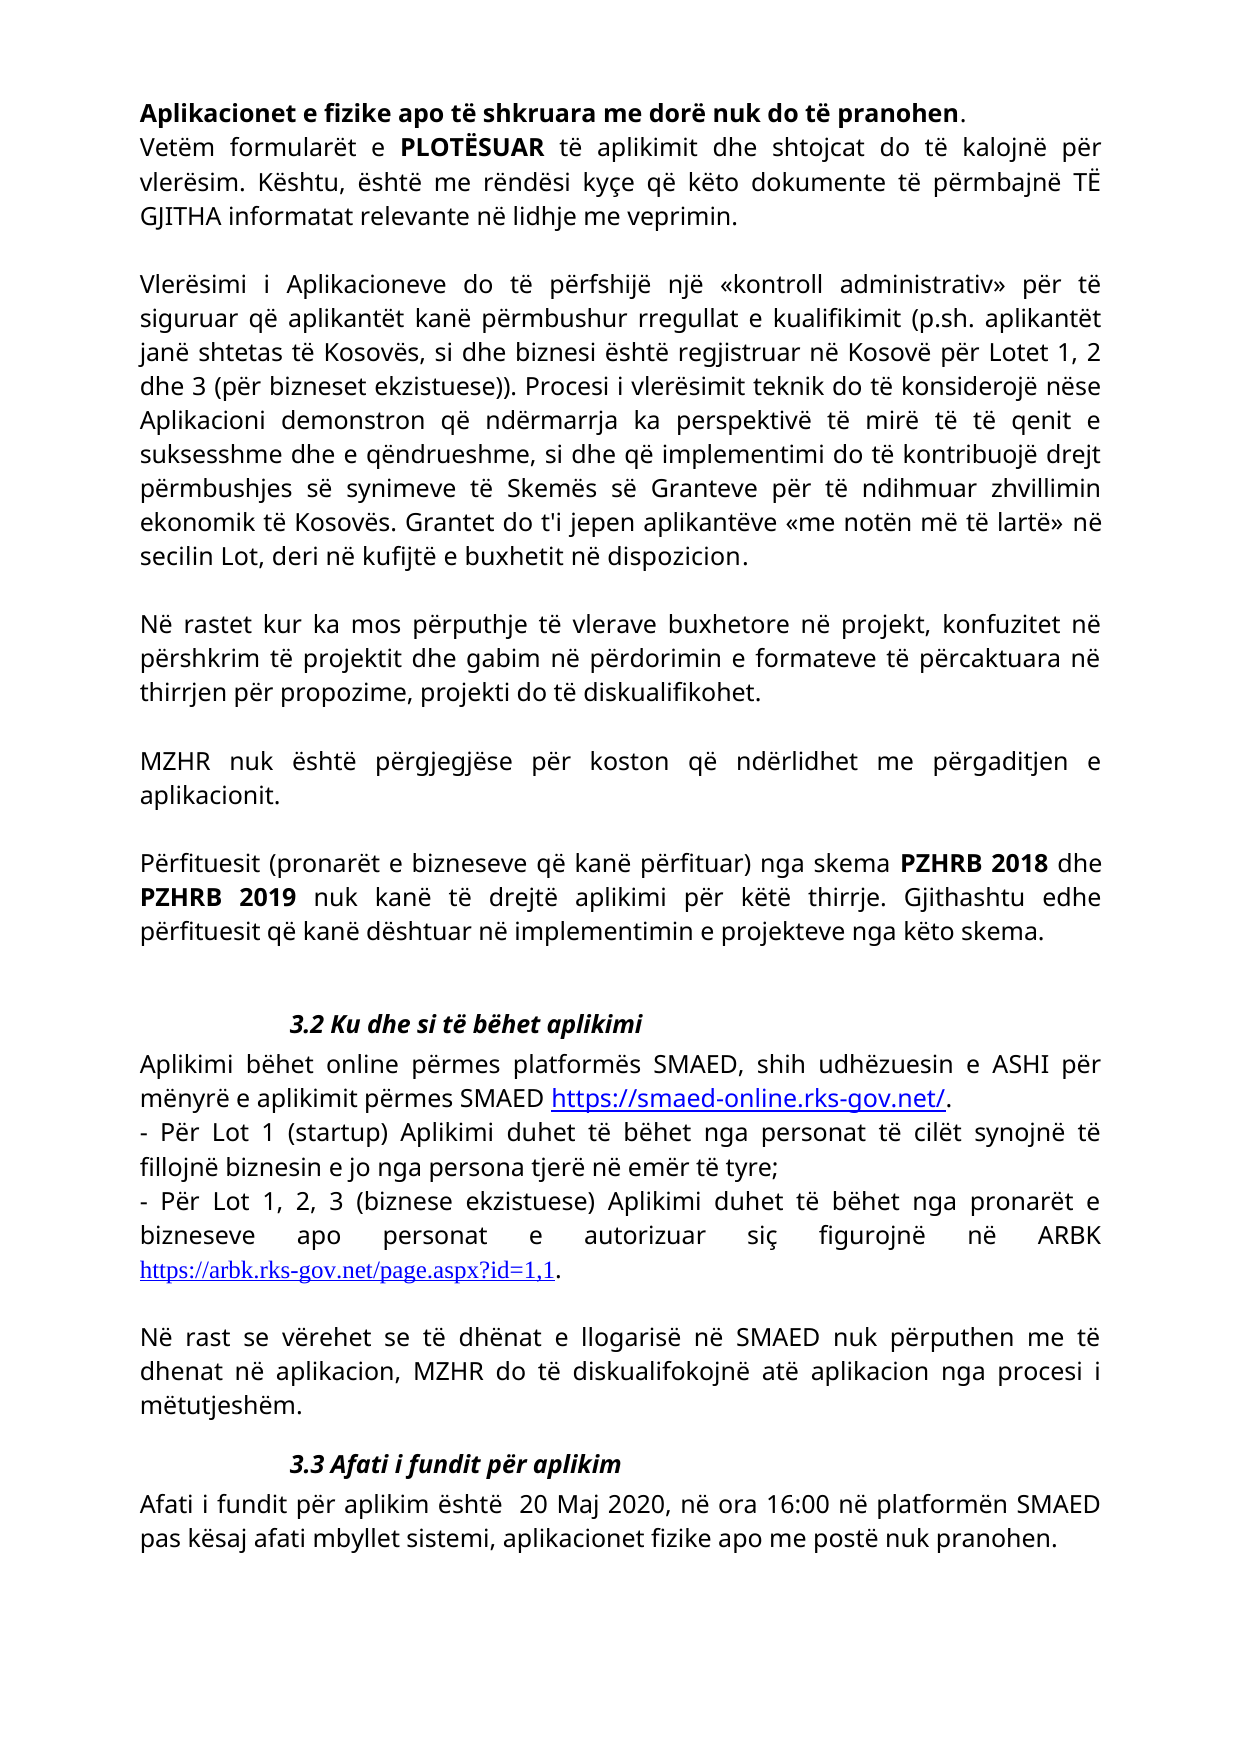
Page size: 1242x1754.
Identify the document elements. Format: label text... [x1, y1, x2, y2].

text Vetëm formularët e PLOTËSUAR të aplikimit dhe shtojcat do të kalojnë për vlerësim. Kështu, është me rëndësi kyçe që këto dokumente të përmbajnë TË GJITHA informatat relevante në lidhje me veprimin. [139, 130, 1102, 232]
text - Për Lot 1 (startup) Aplikimi duhet të bëhet nga personat të cilët synojnë të fillojnë biznesin e jo nga persona tjerë në emër të tyre; [139, 1115, 1102, 1183]
text Në rast se vërehet se të dhënat e llogarisë në SMAED nuk përputhen me të dhenat në aplikacion, MZHR do të diskualifokojnë atë aplikacion nga procesi i mëtutjeshëm. [139, 1319, 1102, 1422]
text Vlerësimi i Aplikacioneve do të përfshijë një «kontroll administrativ» për të siguruar që aplikantët kanë përmbushur rregullat e kualifikimit (p.sh. aplikantët janë shtetas të Kosovës, si dhe biznesi është regjistruar në Kosovë për Lotet 1, 2 dhe 3 (për bizneset ekzistuese)). Procesi i vlerësimit teknik do të konsiderojë nëse Aplikacioni demonstron që ndërmarrja ka perspektivë të mirë të të qenit e suksesshme dhe e qëndrueshme, si dhe që implementimi do të kontribuojë drejt përmbushjes së synimeve të Skemës së Granteve për të ndihmuar zhvillimin ekonomik të Kosovës. Grantet do t'i jepen aplikantëve «me notën më të lartë» në secilin Lot, deri në kufijtë e buxhetit në dispozicion. [139, 266, 1102, 573]
subtitle 3.2 Ku dhe si të bëhet aplikimi [289, 1007, 1102, 1041]
text Afati i fundit për aplikim është 20 Maj 2020, në ora 16:00 në platformën SMAED pas kësaj afati mbyllet sistemi, aplikacionet fizike apo me postë nuk pranohen. [139, 1487, 1102, 1555]
text Aplikimi bëhet online përmes platformës SMAED, shih udhëzuesin e ASHI për mënyrë e aplikimit përmes SMAED https://smaed-online.rks-gov.net/. [139, 1047, 1102, 1115]
text MZHR nuk është përgjegjëse për koston që ndërlidhet me përgaditjen e aplikacionit. [139, 743, 1102, 811]
text - Për Lot 1, 2, 3 (biznese ekzistuese) Aplikimi duhet të bëhet nga pronarët e bizneseve apo personat e autorizuar siç figurojnë në ARBK https://arbk.rks-gov.net/page.aspx?id=1,1. [139, 1183, 1102, 1285]
text Në rastet kur ka mos përputhje të vlerave buxhetore në projekt, konfuzitet në përshkrim të projektit dhe gabim në përdorimin e formateve të përcaktuara në thirrjen për propozime, projekti do të diskualifikohet. [139, 607, 1102, 709]
subtitle 3.3 Afati i fundit për aplikim [289, 1447, 1102, 1481]
text Aplikacionet e fizike apo të shkruara me dorë nuk do të pranohen. [139, 96, 1102, 130]
text Përfituesit (pronarët e bizneseve që kanë përfituar) nga skema PZHRB 2018 dhe PZHRB 2019 nuk kanë të drejtë aplikimi për këtë thirrje. Gjithashtu edhe përfituesit që kanë dështuar në implementimin e projekteve nga këto skema. [139, 845, 1102, 948]
